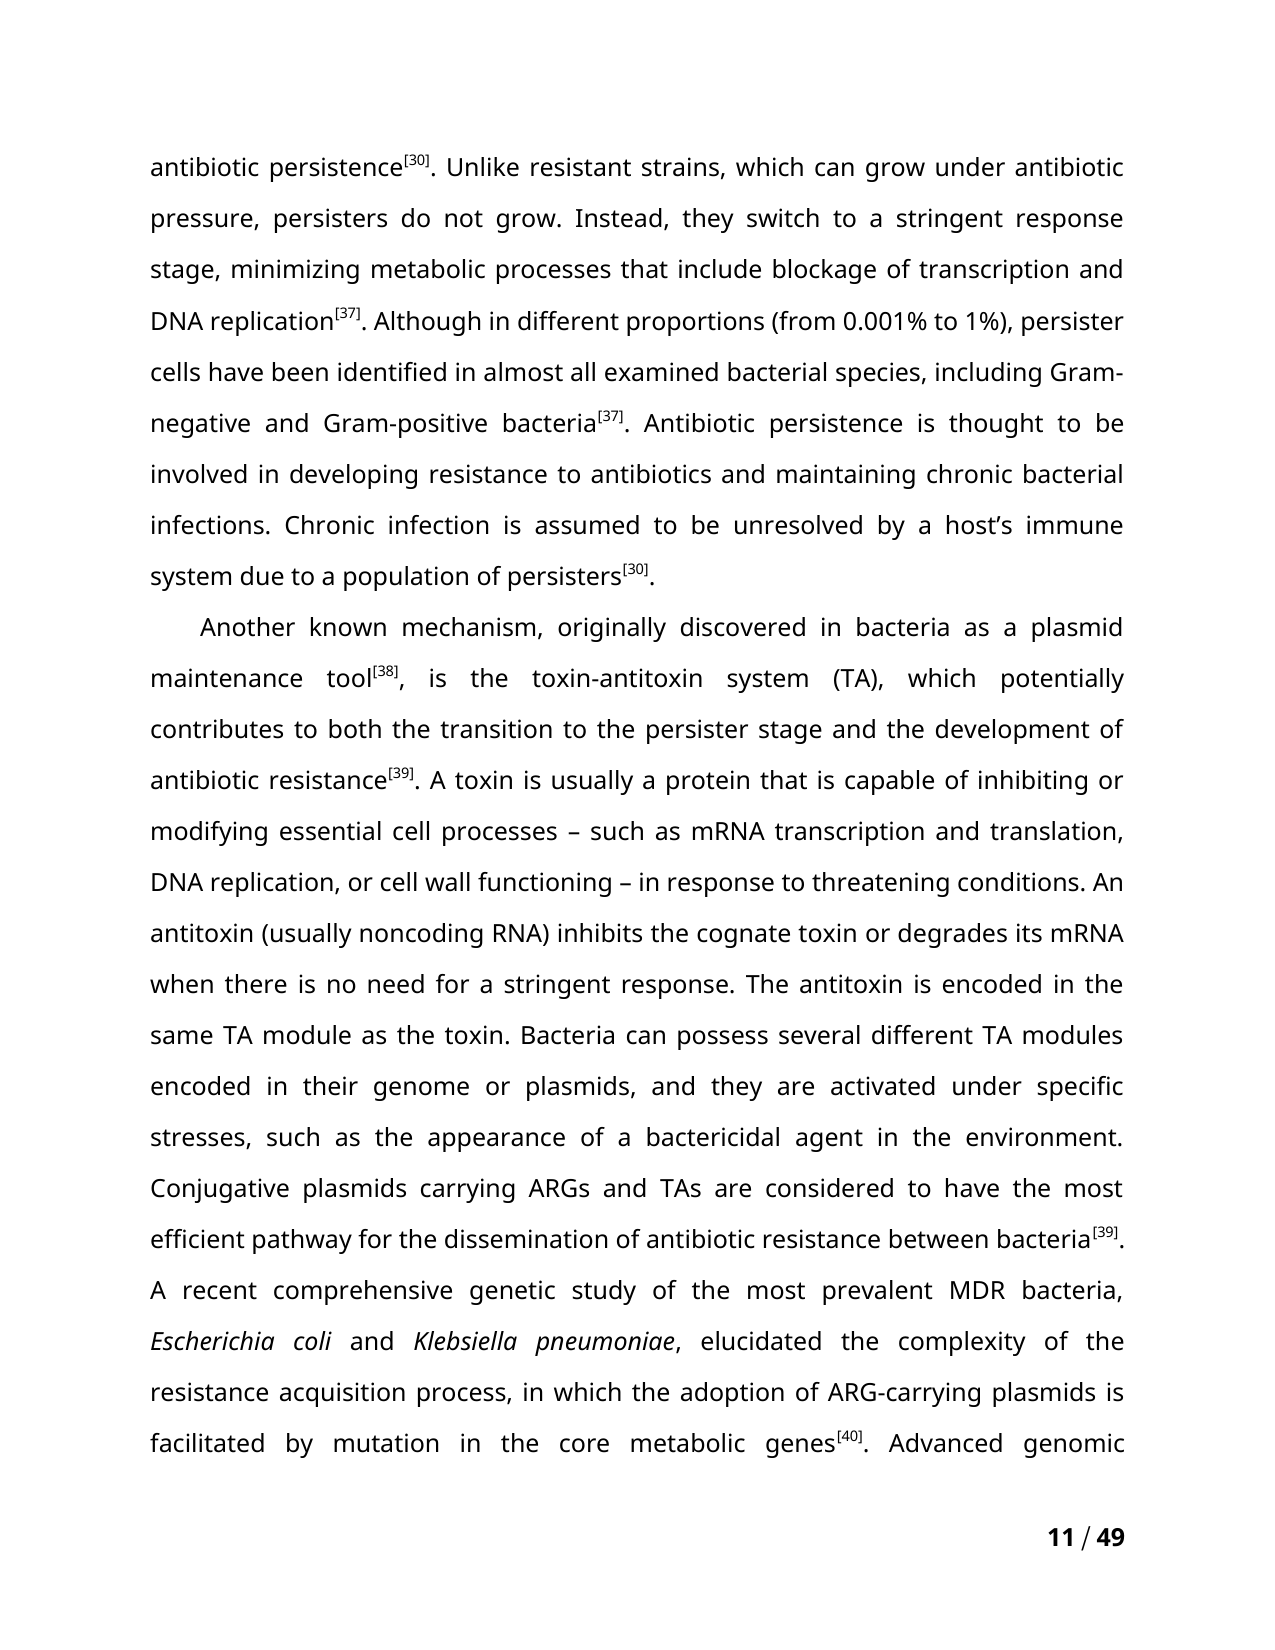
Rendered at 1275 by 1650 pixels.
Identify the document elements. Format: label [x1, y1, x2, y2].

text [150, 150, 1125, 592]
text [150, 609, 1125, 1460]
